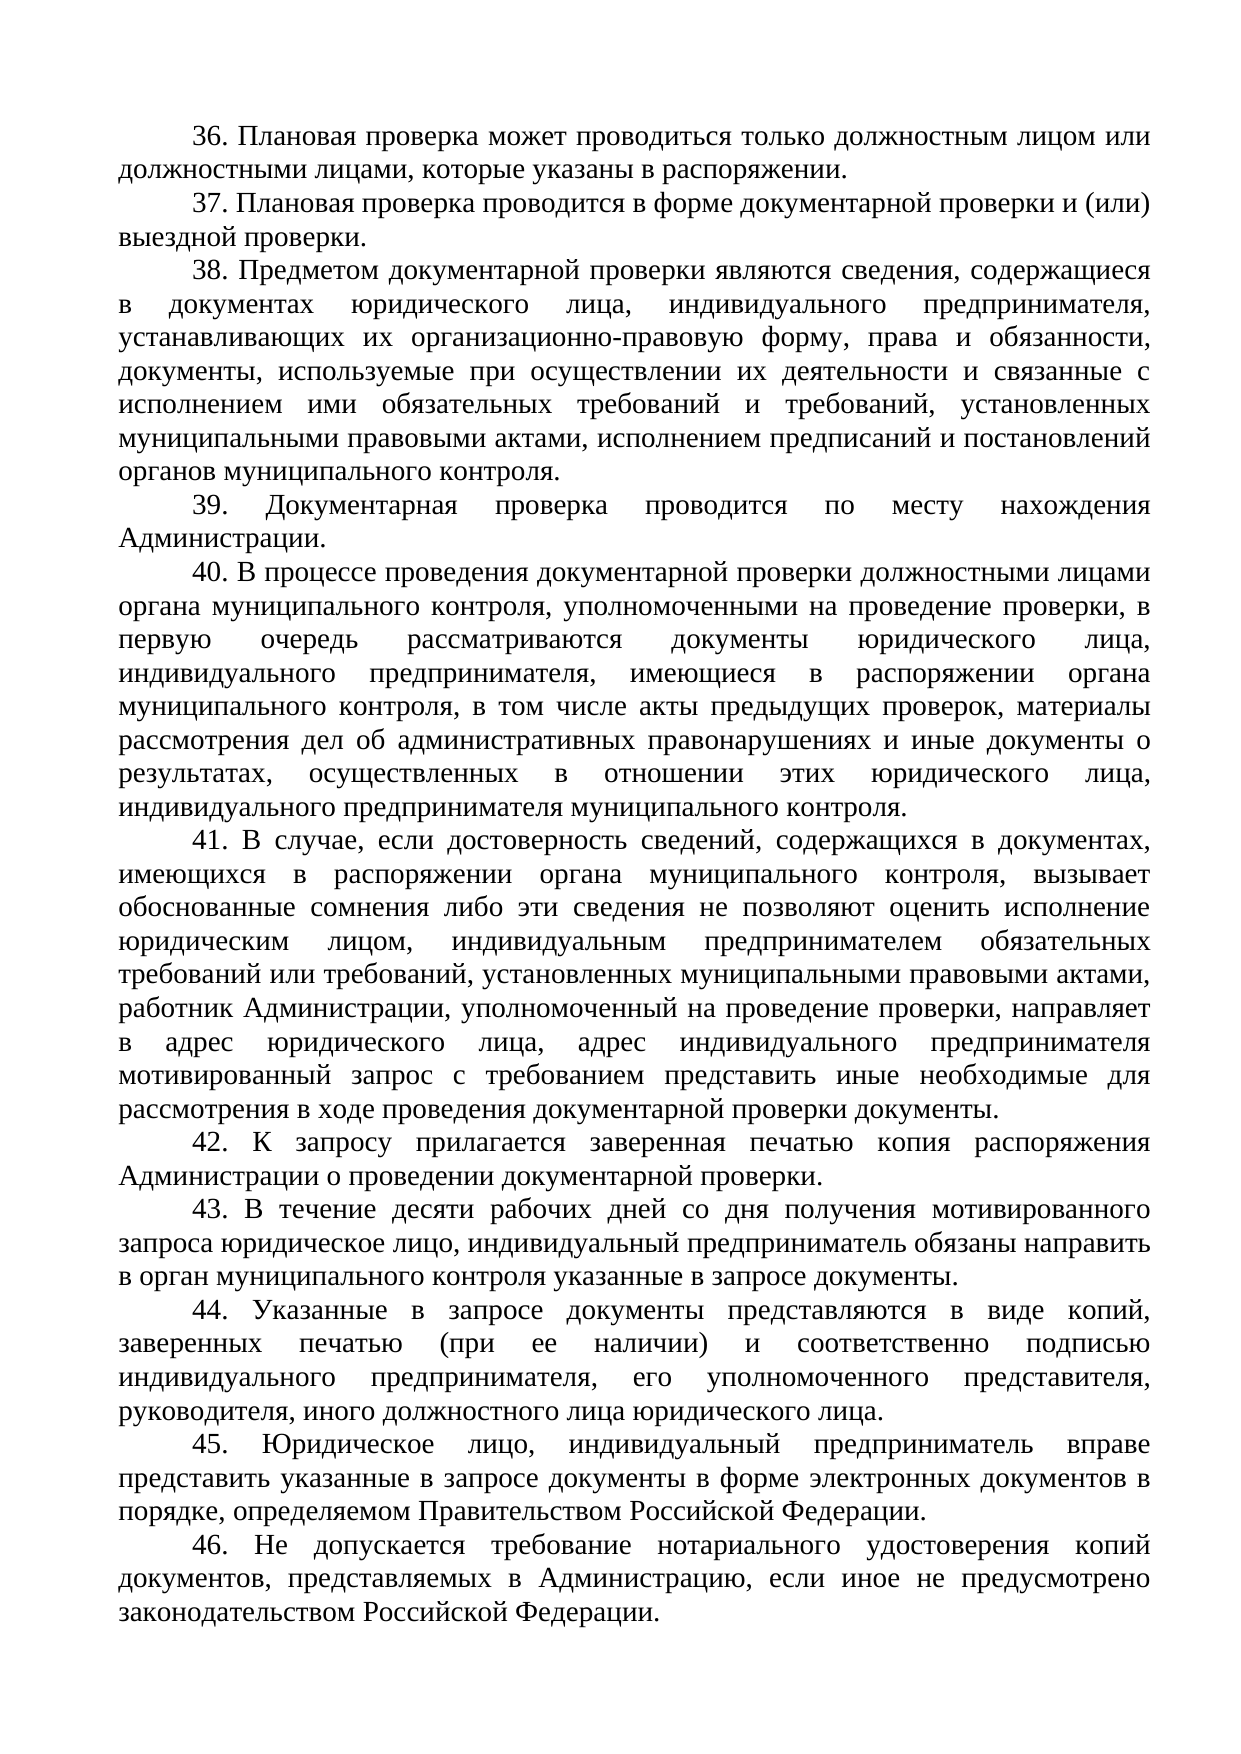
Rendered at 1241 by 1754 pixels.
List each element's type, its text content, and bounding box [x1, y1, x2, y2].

text 36. Плановая проверка может проводиться только должностным лицом или должностными лицами, которые указаны в распоряжении. [118, 118, 1152, 185]
text 37. Плановая проверка проводится в форме документарной проверки и (или) выездной проверки. [118, 185, 1152, 252]
text 46. Не допускается требование нотариального удостоверения копий документов, представляемых в Администрацию, если иное не предусмотрено законодательством Российской Федерации. [118, 1527, 1152, 1627]
text 43. В течение десяти рабочих дней со дня получения мотивированного запроса юридическое лицо, индивидуальный предприниматель обязаны направить в орган муниципального контроля указанные в запросе документы. [118, 1191, 1152, 1292]
text 45. Юридическое лицо, индивидуальный предприниматель вправе представить указанные в запросе документы в форме электронных документов в порядке, определяемом Правительством Российской Федерации. [118, 1426, 1152, 1527]
text 40. В процессе проведения документарной проверки должностными лицами органа муниципального контроля, уполномоченными на проведение проверки, в первую очередь рассматриваются документы юридического лица, индивидуального предпринимателя, имеющиеся в распоряжении органа муниципального контроля, в том числе акты предыдущих проверок, материалы рассмотрения дел об административных правонарушениях и иные документы о результатах, осуществленных в отношении этих юридического лица, индивидуального предпринимателя муниципального контроля. [118, 554, 1152, 822]
text 38. Предметом документарной проверки являются сведения, содержащиеся в документах юридического лица, индивидуального предпринимателя, устанавливающих их организационно-правовую форму, права и обязанности, документы, используемые при осуществлении их деятельности и связанные с исполнением ими обязательных требований и требований, установленных муниципальными правовыми актами, исполнением предписаний и постановлений органов муниципального контроля. [118, 252, 1152, 487]
text 44. Указанные в запросе документы представляются в виде копий, заверенных печатью (при ее наличии) и соответственно подписью индивидуального предпринимателя, его уполномоченного представителя, руководителя, иного должностного лица юридического лица. [118, 1292, 1152, 1426]
text 41. В случае, если достоверность сведений, содержащихся в документах, имеющихся в распоряжении органа муниципального контроля, вызывает обоснованные сомнения либо эти сведения не позволяют оценить исполнение юридическим лицом, индивидуальным предпринимателем обязательных требований или требований, установленных муниципальными правовыми актами, работник Администрации, уполномоченный на проведение проверки, направляет в адрес юридического лица, адрес индивидуального предпринимателя мотивированный запрос с требованием представить иные необходимые для рассмотрения в ходе проведения документарной проверки документы. [118, 822, 1152, 1124]
text 42. К запросу прилагается заверенная печатью копия распоряжения Администрации о проведении документарной проверки. [118, 1124, 1152, 1191]
text 39. Документарная проверка проводится по месту нахождения Администрации. [118, 487, 1152, 554]
